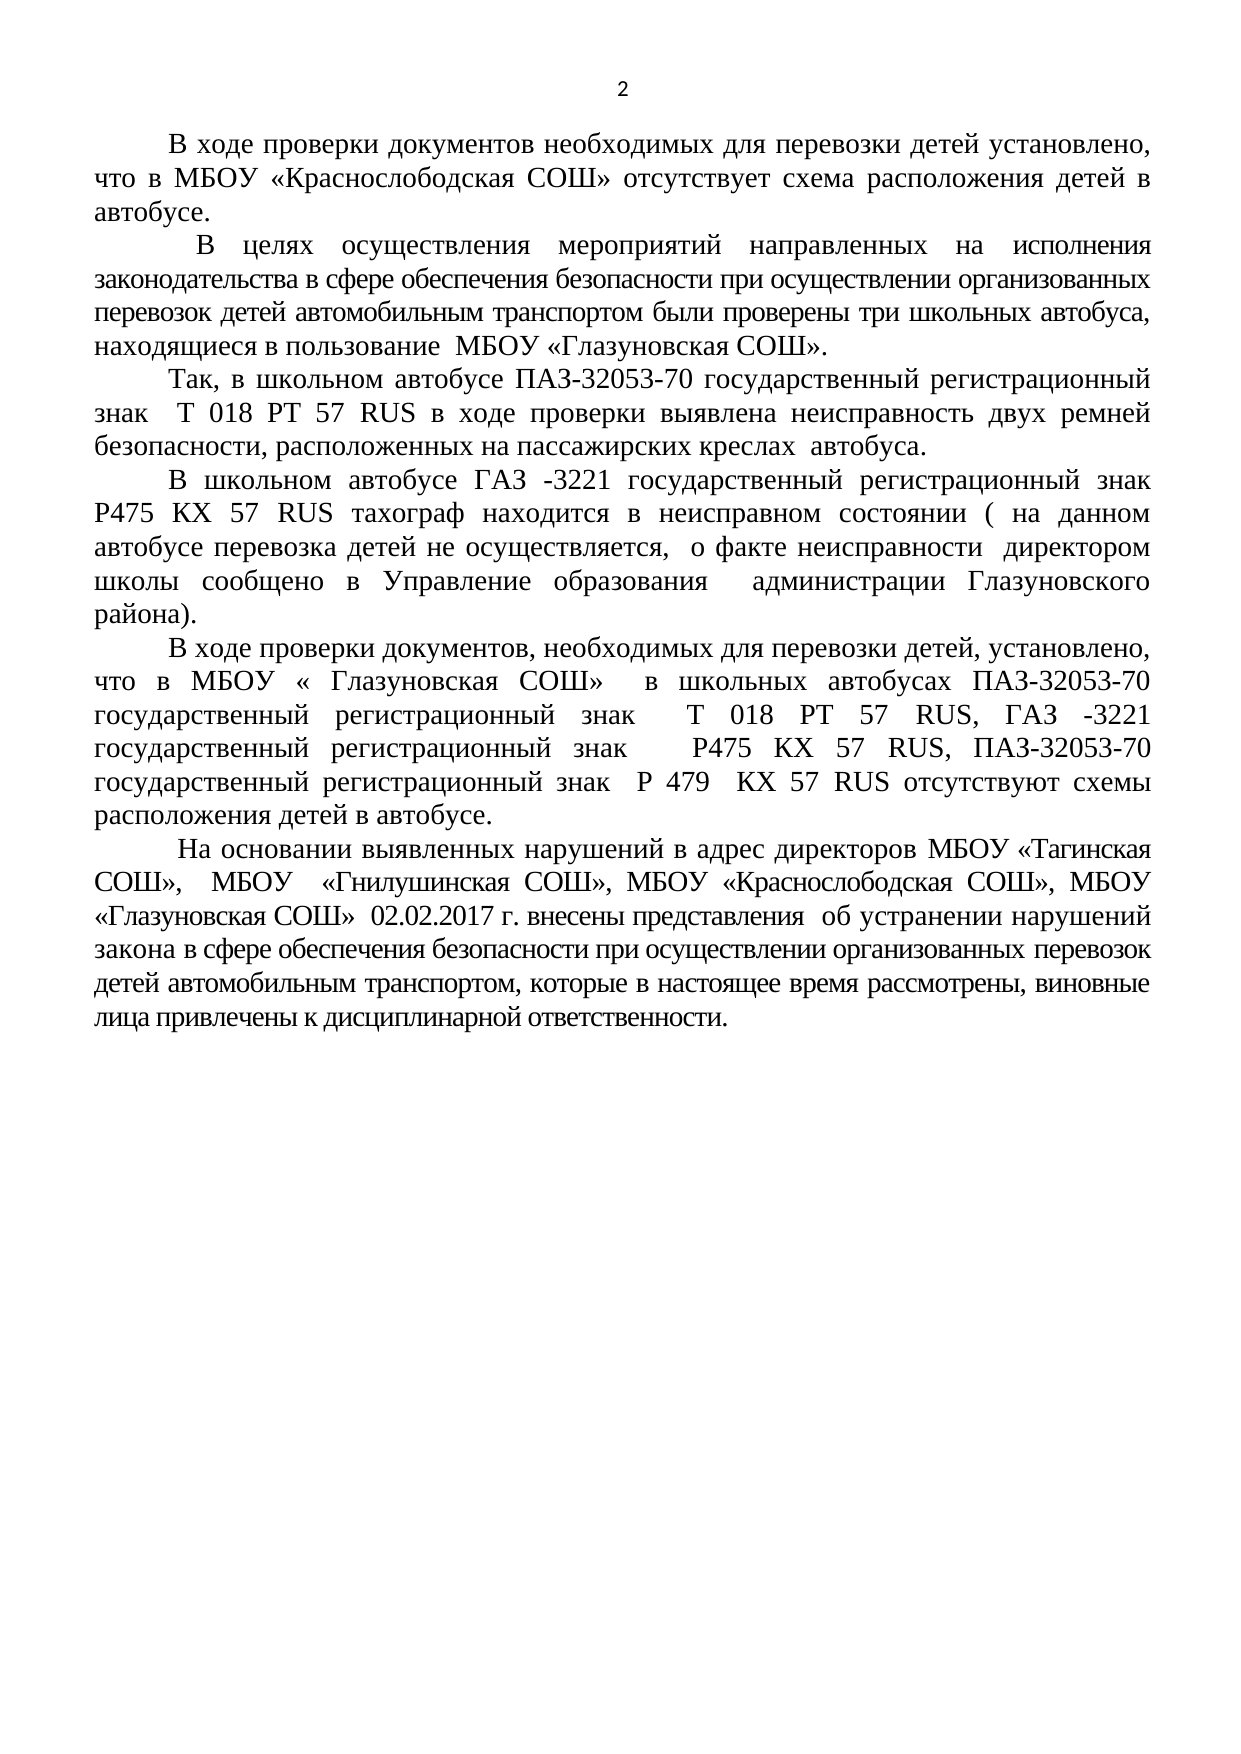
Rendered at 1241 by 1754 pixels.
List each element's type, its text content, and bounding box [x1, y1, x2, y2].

text Так, в школьном автобусе ПАЗ-32053-70 государственный регистрационный знак Т 018 РТ 57 RUS в ходе проверки выявлена неисправность двух ремней безопасности, расположенных на пассажирских креслах автобуса. [94, 361, 1152, 462]
text На основании выявленных нарушений в адрес директоров МБОУ «Тагинская СОШ», МБОУ «Гнилушинская СОШ», МБОУ «Краснослободская СОШ», МБОУ «Глазуновская СОШ» 02.02.2017 г. внесены представления об устранении нарушений закона в сфере обеспечения безопасности при осуществлении организованных перевозок детей автомобильным транспортом, которые в настоящее время рассмотрены, виновные лица привлечены к дисциплинарной ответственности. [94, 831, 1152, 1032]
text В ходе проверки документов необходимых для перевозки детей установлено, что в МБОУ «Краснослободская СОШ» отсутствует схема расположения детей в автобусе. [94, 127, 1152, 227]
text В ходе проверки документов, необходимых для перевозки детей, установлено, что в МБОУ « Глазуновская СОШ» в школьных автобусах ПАЗ-32053-70 государственный регистрационный знак Т 018 РТ 57 RUS, ГАЗ -3221 государственный регистрационный знак Р475 КХ 57 RUS, ПАЗ-32053-70 государственный регистрационный знак Р 479 КХ 57 RUS отсутствуют схемы расположения детей в автобусе. [94, 630, 1152, 831]
text В целях осуществления мероприятий направленных на исполнения законодательства в сфере обеспечения безопасности при осуществлении организованных перевозок детей автомобильным транспортом были проверены три школьных автобуса, находящиеся в пользование МБОУ «Глазуновская СОШ». [94, 227, 1152, 361]
text В школьном автобусе ГАЗ -3221 государственный регистрационный знак Р475 КХ 57 RUS тахограф находится в неисправном состоянии ( на данном автобусе перевозка детей не осуществляется, о факте неисправности директором школы сообщено в Управление образования администрации Глазуновского района). [94, 462, 1152, 630]
